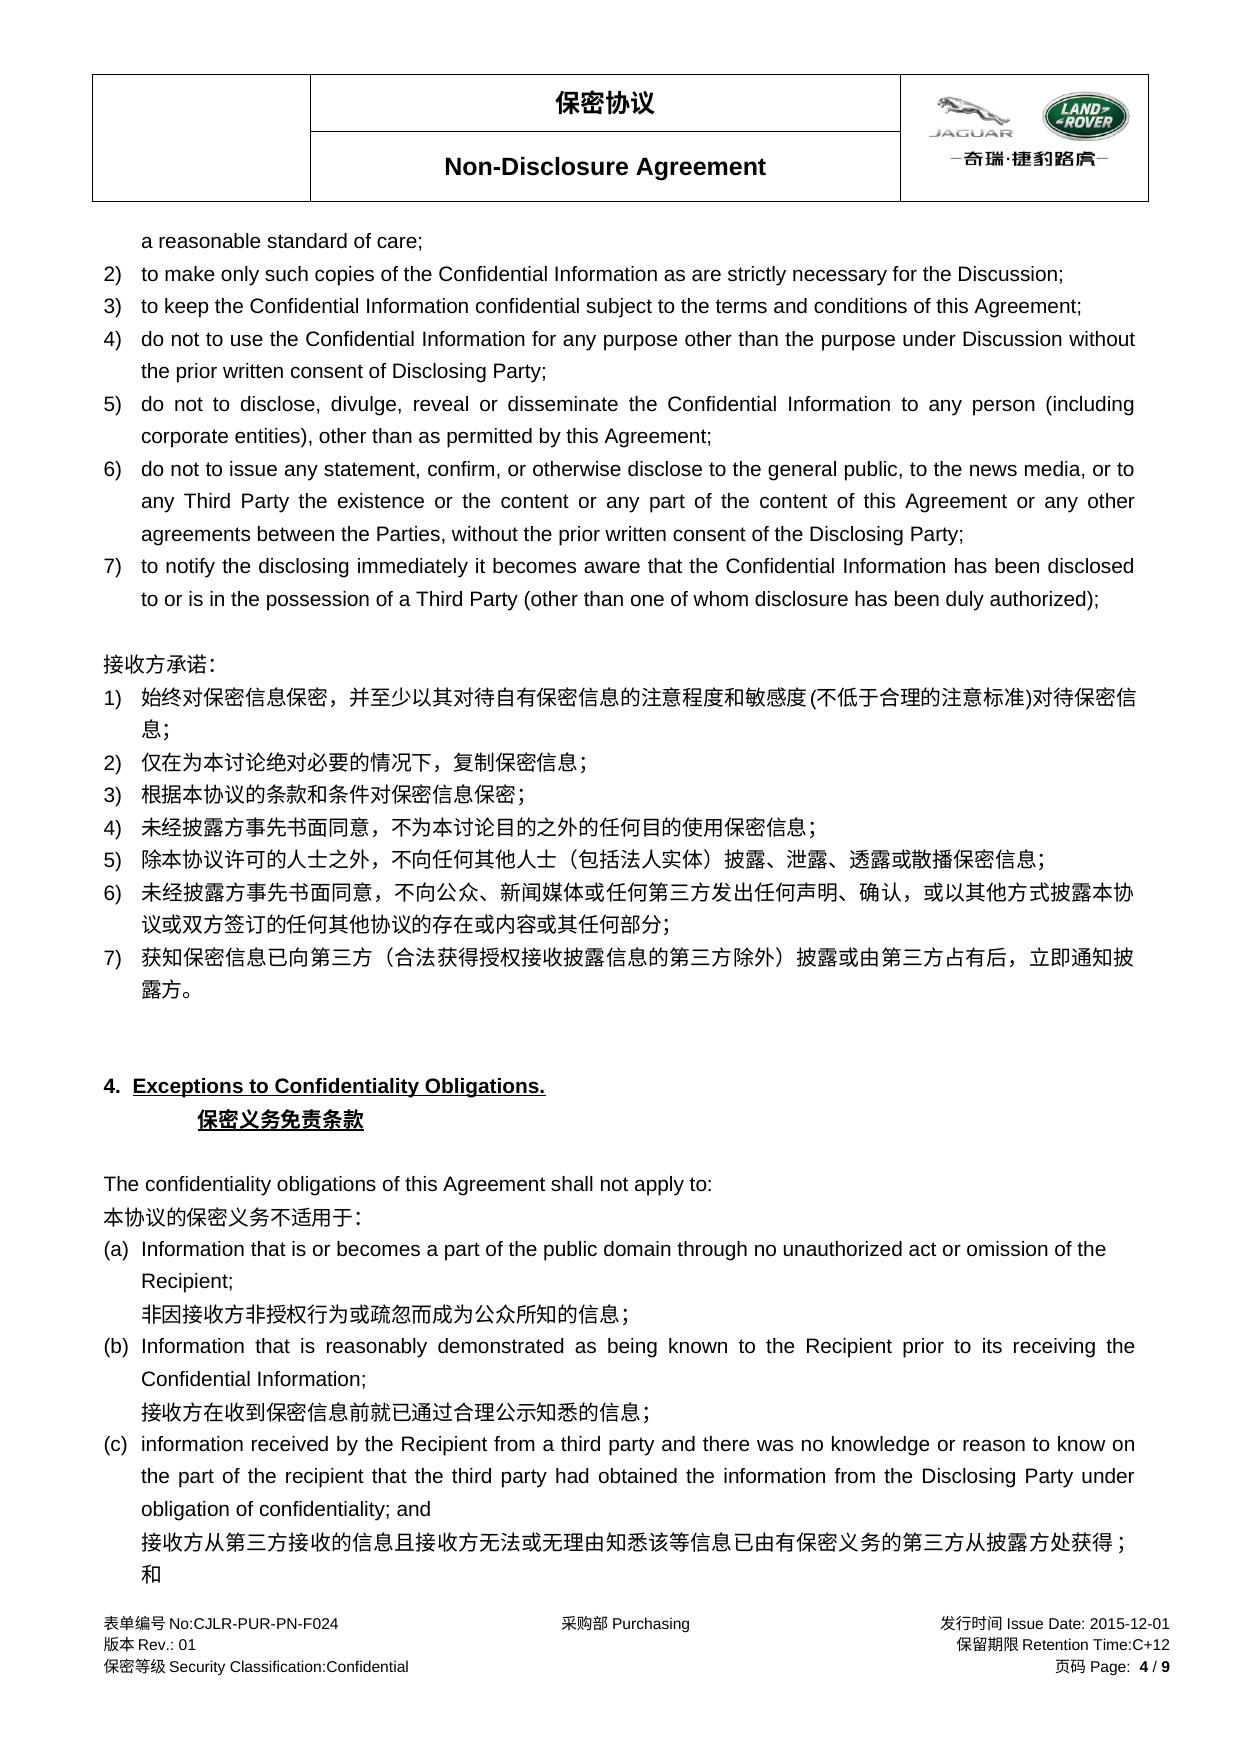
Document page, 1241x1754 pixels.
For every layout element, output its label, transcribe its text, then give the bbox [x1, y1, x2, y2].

list 仅在为本讨论绝对必要的情况下，复制保密信息； [103, 745, 1137, 777]
list information received by the Recipient from a third party and there was no knowledge or reason to know on the part of the recipient that the third party had obtained the information from the Disclosing Party under obligation of confidentiality; and [103, 1427, 1137, 1525]
list 接收方在收到保密信息前就已通过合理公示知悉的信息； [141, 1395, 1137, 1427]
list Information that is reasonably demonstrated as being known to the Recipient prior to its receiving the Confidential Information; [103, 1330, 1137, 1395]
list to keep the Confidential Information confidential subject to the terms and conditions of this Agreement; [103, 290, 1137, 322]
text 保密义务免责条款 [166, 1102, 1137, 1135]
list 根据本协议的条款和条件对保密信息保密； [103, 777, 1137, 810]
list 除本协议许可的人士之外，不向任何其他人士（包括法人实体）披露、泄露、透露或散播保密信息； [103, 842, 1137, 875]
list 非因接收方非授权行为或疏忽而成为公众所知的信息； [141, 1297, 1137, 1330]
list 接收方从第三方接收的信息且接收方无法或无理由知悉该等信息已由有保密义务的第三方从披露方处获得；和 [141, 1525, 1137, 1590]
list to make only such copies of the Confidential Information as are strictly necessary for the Discussion; [103, 257, 1137, 290]
picture [907, 85, 1144, 179]
list do not to disclose, divulge, reveal or disseminate the Confidential Information to any person (including corporate entities), other than as permitted by this Agreement; [103, 387, 1137, 452]
text 接收方承诺： [103, 647, 1137, 680]
list do not to issue any statement, confirm, or otherwise disclose to the general public, to the news media, or to any Third Party the existence or the content or any part of the content of this Agreement or any other agreements between the Parties, without the prior written consent of the Disclosing Party; [103, 452, 1137, 550]
list to notify the disclosing immediately it becomes aware that the Confidential Information has been disclosed to or is in the possession of a Third Party (other than one of whom disclosure has been duly authorized); [103, 550, 1137, 615]
list do not to use the Confidential Information for any purpose other than the purpose under Discussion without the prior written consent of Disclosing Party; [103, 322, 1137, 387]
list 始终对保密信息保密，并至少以其对待自有保密信息的注意程度和敏感度(不低于合理的注意标准)对待保密信息； [103, 680, 1137, 745]
list 未经披露方事先书面同意，不向公众、新闻媒体或任何第三方发出任何声明、确认，或以其他方式披露本协议或双方签订的任何其他协议的存在或内容或其任何部分； [103, 875, 1137, 940]
list Information that is or becomes a part of the public domain through no unauthorized act or omission of the Recipient; [103, 1232, 1137, 1297]
list 获知保密信息已向第三方（合法获得授权接收披露信息的第三方除外）披露或由第三方占有后，立即通知披露方。 [103, 940, 1137, 1005]
list 未经披露方事先书面同意，不为本讨论目的之外的任何目的使用保密信息； [103, 810, 1137, 842]
text 4. Exceptions to Confidentiality Obligations. [103, 1070, 1137, 1102]
text The confidentiality obligations of this Agreement shall not apply to: [103, 1167, 1137, 1200]
text 本协议的保密义务不适用于： [103, 1200, 1137, 1232]
